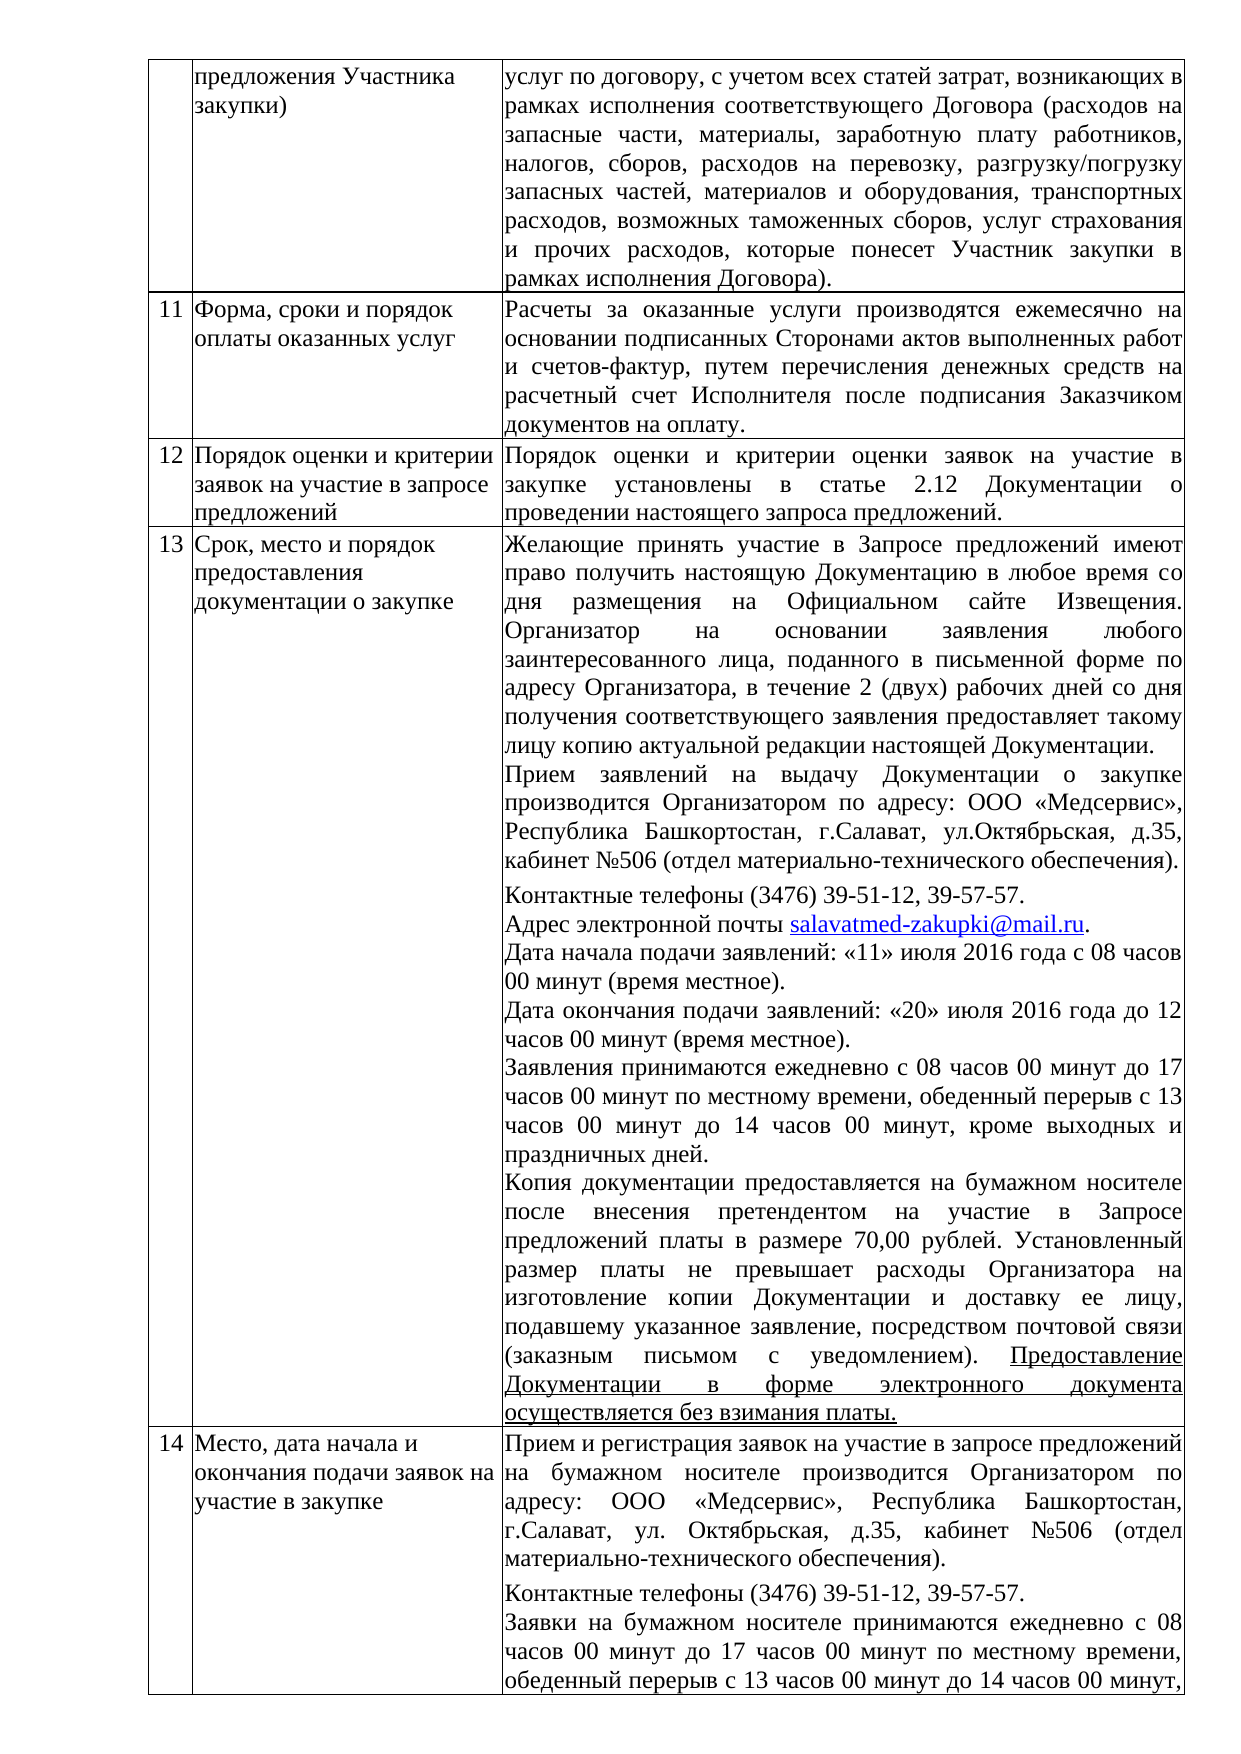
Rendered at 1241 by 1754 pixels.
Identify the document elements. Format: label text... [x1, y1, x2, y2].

table_cell 11 [149, 293, 192, 438]
table_cell 13 [149, 527, 192, 1426]
table_cell Расчеты за оказанные услуги производятся ежемесячно на основании подписанных Сторонами актов выполненных работ и счетов-фактур, путем перечисления денежных средств на расчетный счет Исполнителя после подписания Заказчиком документов на оплату. [503, 293, 1184, 438]
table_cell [193, 1427, 502, 1693]
table_cell Порядок оценки и критерии оценки заявок на участие в закупке установлены в статье 2.12 Документации о проведении настоящего запроса предложений. [503, 439, 1184, 526]
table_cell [503, 1427, 1184, 1693]
table_cell Порядок оценки и критерии заявок на участие в запросе предложений [193, 439, 502, 526]
table_cell 12 [149, 439, 192, 526]
table_cell Срок, место и порядок предоставления документации о закупке [193, 527, 502, 1426]
table_cell 14 [149, 1427, 192, 1693]
table_cell Желающие принять участие в Запросе предложений имеют право получить настоящую Документацию в любое время со дня размещения на Официальном сайте Извещения. Организатор на основании заявления любого заинтересованного лица, поданного в письменной форме по адресу Организатора, в течение 2 (двух) рабочих дней со дня получения соответствующего заявления предоставляет такому лицу копию актуальной редакции настоящей Документации. Прием заявлений на выдачу Документации о закупке производится Организатором по адресу: ООО «Медсервис», Республика Башкортостан, г.Салават, ул.Октябрьская, д.35, кабинет №506 (отдел материально-технического обеспечения). Контактные телефоны (3476) 39-51-12, 39-57-57. Адрес электронной почты salavatmed-zakupki@mail.ru. Дата начала подачи заявлений: «11» июля 2016 года с 08 часов 00 минут (время местное). Дата окончания подачи заявлений: «20» июля 2016 года до 12 часов 00 минут (время местное). Заявления принимаются ежедневно с 08 часов 00 минут до 17 часов 00 минут по местному времени, обеденный перерыв с 13 часов 00 минут до 14 часов 00 минут, кроме выходных и праздничных дней. Копия документации предоставляется на бумажном носителе после внесения претендентом на участие в Запросе предложений платы в размере 70,00 рублей. Установленный размер платы не превышает расходы Организатора на изготовление копии Документации и доставку ее лицу, подавшему указанное заявление, посредством почтовой связи (заказным письмом с уведомлением). Предоставление Документации в форме электронного документа осуществляется без взимания платы. [503, 527, 1184, 1426]
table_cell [503, 60, 1184, 291]
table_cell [193, 60, 502, 291]
table_cell 10 [149, 60, 192, 291]
table_cell Форма, сроки и порядок оплаты оказанных услуг [193, 293, 502, 438]
